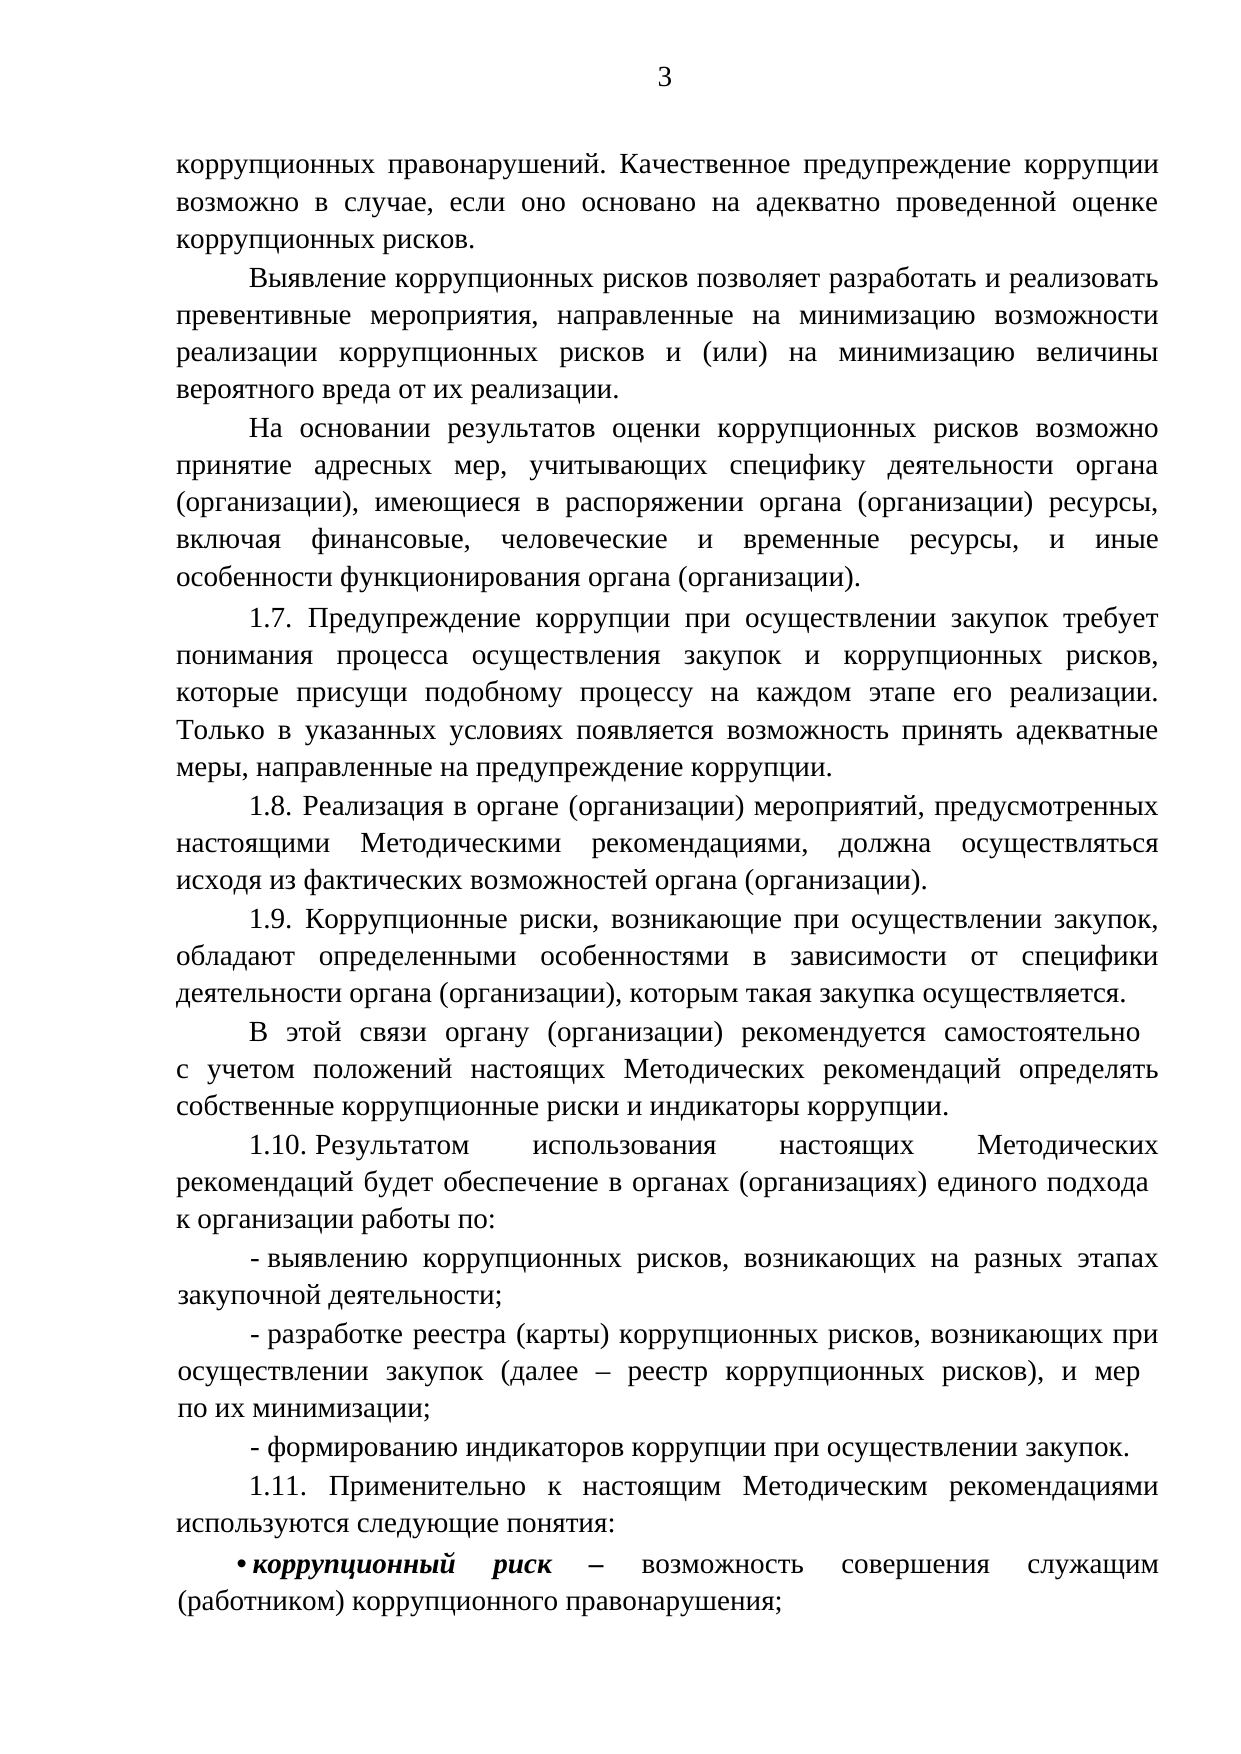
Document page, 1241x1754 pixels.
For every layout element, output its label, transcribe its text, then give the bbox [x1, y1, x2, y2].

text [176, 147, 1159, 254]
text 1.11. Применительно к настоящим Методическим рекомендациями используются следующие понятия: [176, 1468, 1159, 1539]
text 1.9. Коррупционные риски, возникающие при осуществлении закупок, обладают определенными особенностями в зависимости от специфики деятельности органа (организации), которым такая закупка осуществляется. [176, 901, 1159, 1009]
list коррупционный риск – возможность совершения служащим (работником) коррупционного правонарушения; [177, 1546, 1159, 1617]
text 1.8. Реализация в органе (организации) мероприятий, предусмотренных настоящими Методическими рекомендациями, должна осуществляться исходя из фактических возможностей органа (организации). [176, 788, 1159, 896]
text 1.10. Результатом использования настоящих Методических рекомендаций будет обеспечение в органах (организациях) единого подхода к организации работы по: [176, 1127, 1159, 1235]
text Выявление коррупционных рисков позволяет разработать и реализовать превентивные мероприятия, направленные на минимизацию возможности реализации коррупционных рисков и (или) на минимизацию величины вероятного вреда от их реализации. [176, 260, 1159, 405]
text - выявлению коррупционных рисков, возникающих на разных этапах закупочной деятельности; [177, 1240, 1159, 1311]
text 1.7. Предупреждение коррупции при осуществлении закупок требует понимания процесса осуществления закупок и коррупционных рисков, которые присущи подобному процессу на каждом этапе его реализации. Только в указанных условиях появляется возможность принять адекватные меры, направленные на предупреждение коррупции. [176, 600, 1159, 782]
text На основании результатов оценки коррупционных рисков возможно принятие адресных мер, учитывающих специфику деятельности органа (организации), имеющиеся в распоряжении органа (организации) ресурсы, включая финансовые, человеческие и временные ресурсы, и иные особенности функционирования органа (организации). [176, 410, 1159, 592]
text - формированию индикаторов коррупции при осуществлении закупок. [177, 1429, 1159, 1463]
text - разработке реестра (карты) коррупционных рисков, возникающих при осуществлении закупок (далее – реестр коррупционных рисков), и мер по их минимизации; [177, 1316, 1159, 1424]
text В этой связи органу (организации) рекомендуется самостоятельно с учетом положений настоящих Методических рекомендаций определять собственные коррупционные риски и индикаторы коррупции. [176, 1014, 1159, 1122]
